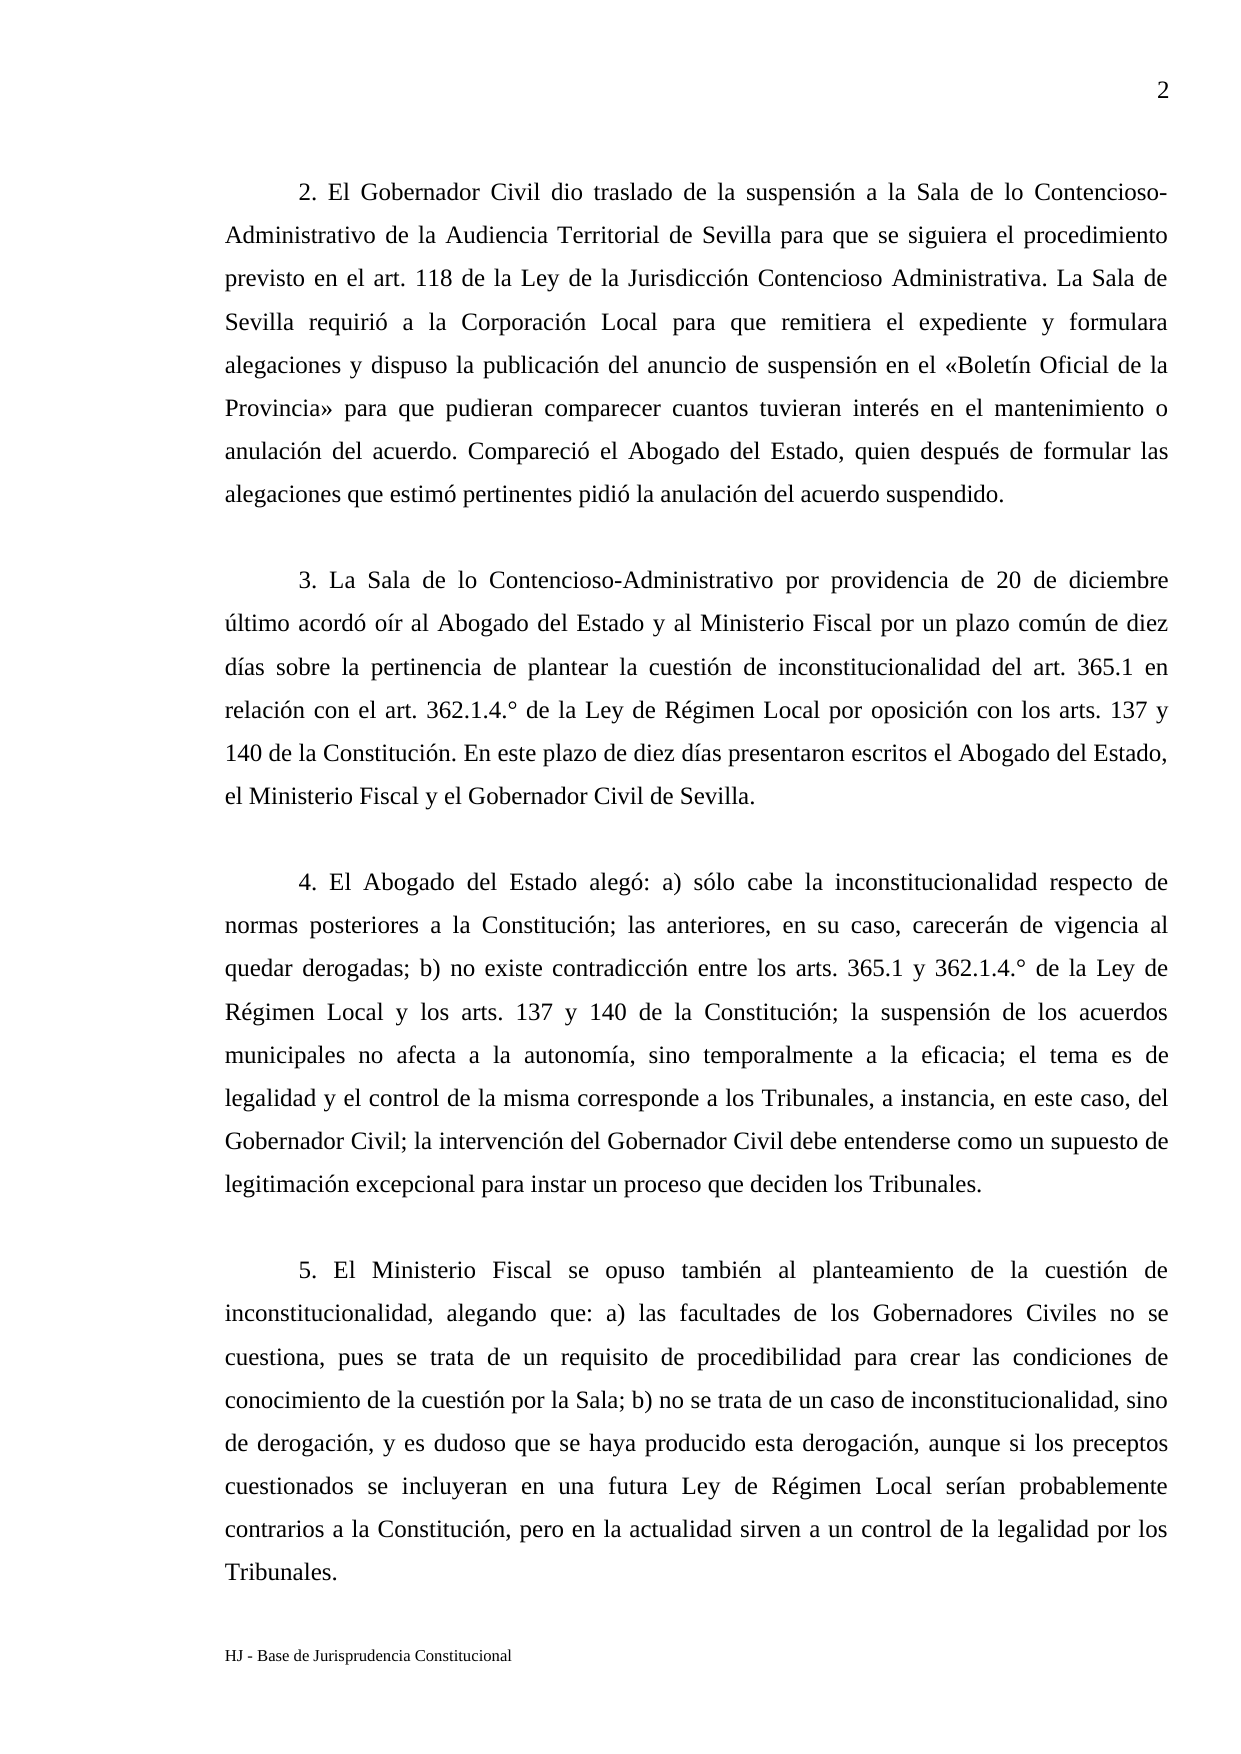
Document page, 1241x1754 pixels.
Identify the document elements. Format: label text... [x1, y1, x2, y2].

text 2. El Gobernador Civil dio traslado de la suspensión a la Sala de lo Contencioso-Administrativo de la Audiencia Territorial de Sevilla para que se siguiera el procedimiento previsto en el art. 118 de la Ley de la Jurisdicción Contencioso Administrativa. La Sala de Sevilla requirió a la Corporación Local para que remitiera el expediente y formulara alegaciones y dispuso la publicación del anuncio de suspensión en el «Boletín Oficial de la Provincia» para que pudieran comparecer cuantos tuvieran interés en el mantenimiento o anulación del acuerdo. Compareció el Abogado del Estado, quien después de formular las alegaciones que estimó pertinentes pidió la anulación del acuerdo suspendido. [224, 177, 1169, 508]
text 4. El Abogado del Estado alegó: a) sólo cabe la inconstitucionalidad respecto de normas posteriores a la Constitución; las anteriores, en su caso, carecerán de vigencia al quedar derogadas; b) no existe contradicción entre los arts. 365.1 y 362.1.4.° de la Ley de Régimen Local y los arts. 137 y 140 de la Constitución; la suspensión de los acuerdos municipales no afecta a la autonomía, sino temporalmente a la eficacia; el tema es de legalidad y el control de la misma corresponde a los Tribunales, a instancia, en este caso, del Gobernador Civil; la intervención del Gobernador Civil debe entenderse como un supuesto de legitimación excepcional para instar un proceso que deciden los Tribunales. [224, 867, 1169, 1198]
text 3. La Sala de lo Contencioso-Administrativo por providencia de 20 de diciembre último acordó oír al Abogado del Estado y al Ministerio Fiscal por un plazo común de diez días sobre la pertinencia de plantear la cuestión de inconstitucionalidad del art. 365.1 en relación con el art. 362.1.4.° de la Ley de Régimen Local por oposición con los arts. 137 y 140 de la Constitución. En este plazo de diez días presentaron escritos el Abogado del Estado, el Ministerio Fiscal y el Gobernador Civil de Sevilla. [224, 565, 1169, 810]
text 5. El Ministerio Fiscal se opuso también al planteamiento de la cuestión de inconstitucionalidad, alegando que: a) las facultades de los Gobernadores Civiles no se cuestiona, pues se trata de un requisito de procedibilidad para crear las condiciones de conocimiento de la cuestión por la Sala; b) no se trata de un caso de inconstitucionalidad, sino de derogación, y es dudoso que se haya producido esta derogación, aunque si los preceptos cuestionados se incluyeran en una futura Ley de Régimen Local serían probablemente contrarios a la Constitución, pero en la actualidad sirven a un control de la legalidad por los Tribunales. [224, 1255, 1169, 1586]
